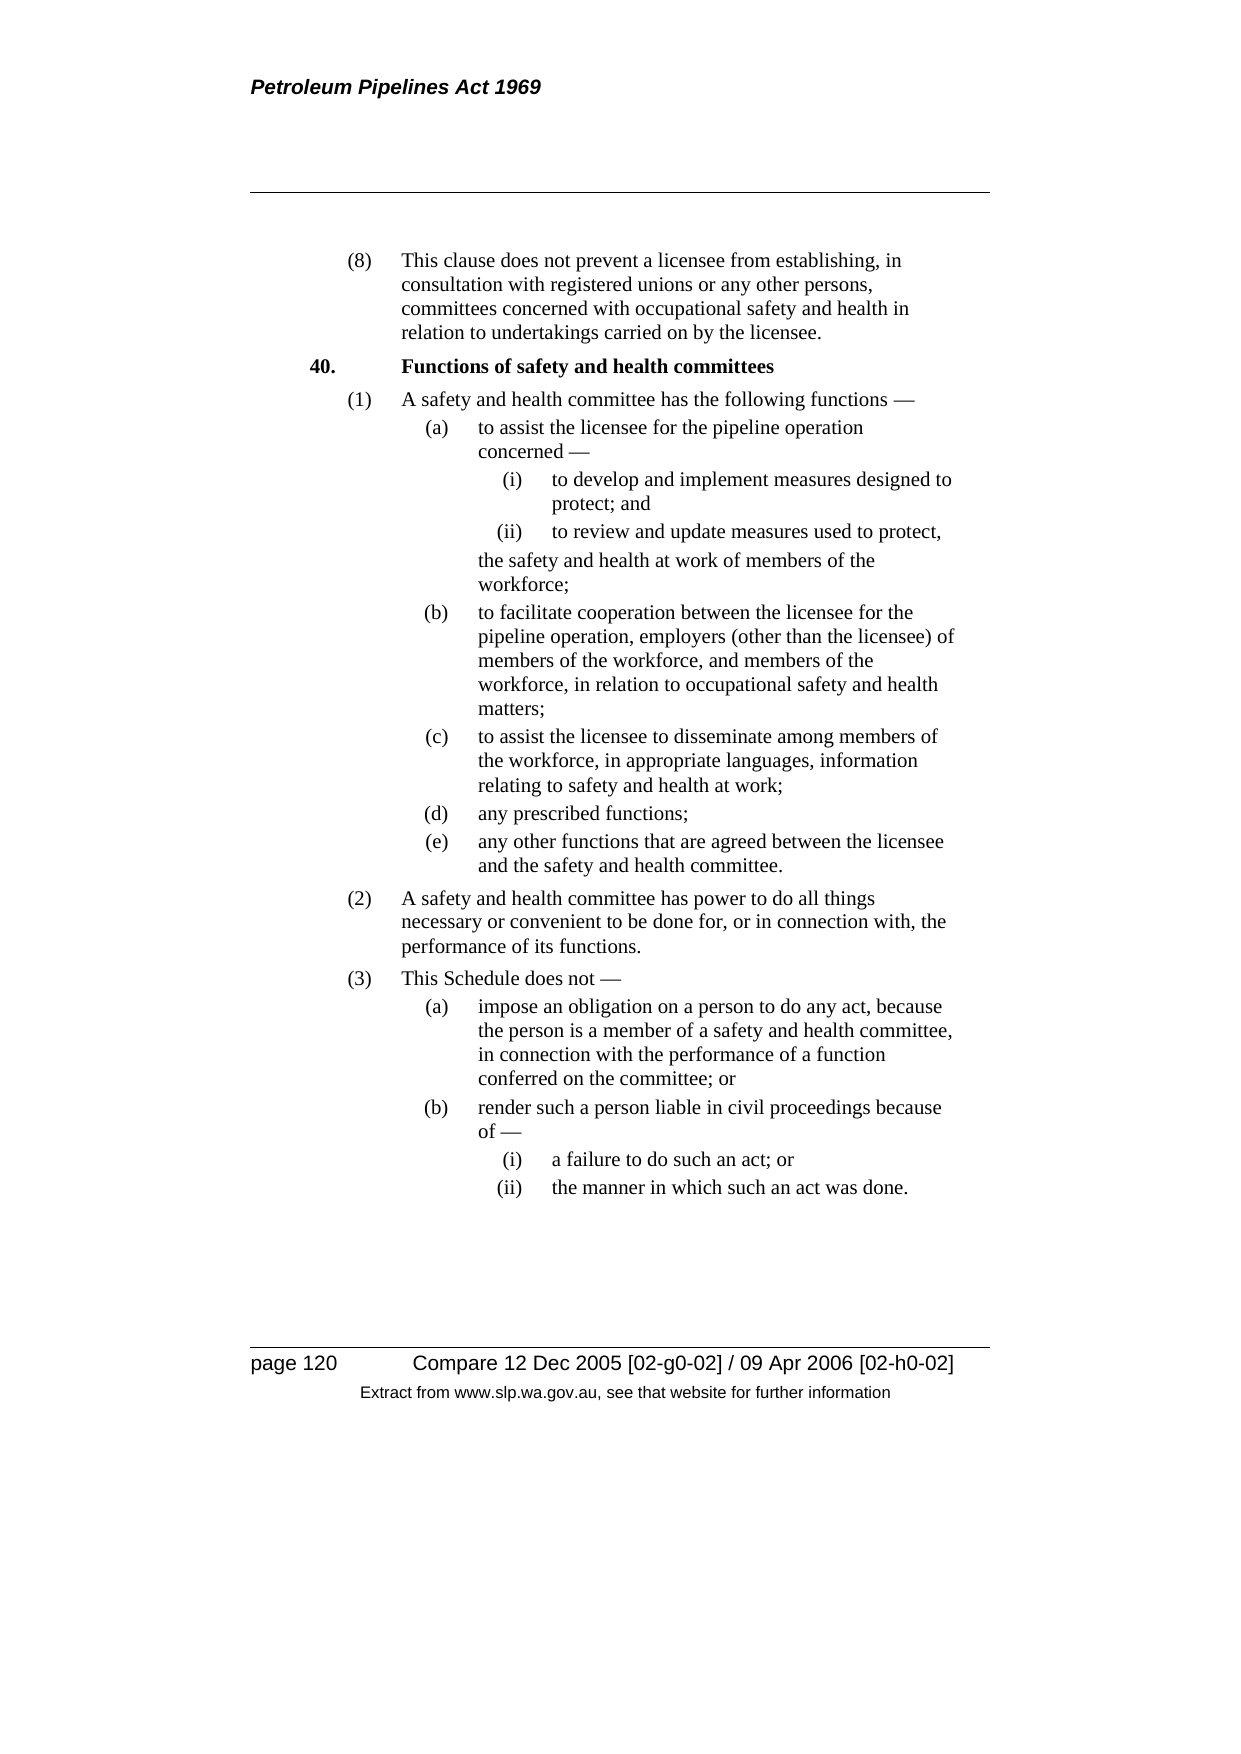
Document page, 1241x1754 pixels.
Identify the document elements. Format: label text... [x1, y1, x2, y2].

text (i) to develop and implement measures designed to protect; and [463, 467, 960, 515]
text (2) A safety and health committee has power to do all things necessary or convenient to be done for, or in connection with, the performance of its functions. [312, 885, 960, 958]
text (d) any prescribed functions; [389, 801, 960, 825]
subtitle 40. Functions of safety and health committees [309, 354, 960, 378]
text (ii) to review and update measures used to protect, [463, 519, 960, 543]
text (a) impose an obligation on a person to do any act, because the person is a member of a safety and health committee, in connection with the performance of a function conferred on the committee; or [389, 994, 960, 1090]
text the safety and health at work of members of the workforce; [389, 548, 960, 596]
text (b) to facilitate cooperation between the licensee for the pipeline operation, employers (other than the licensee) of members of the workforce, and members of the workforce, in relation to occupational safety and health matters; [389, 600, 960, 720]
text (c) to assist the licensee to disseminate among members of the workforce, in appropriate languages, information relating to safety and health at work; [389, 724, 960, 797]
text (1) A safety and health committee has the following functions — [312, 387, 960, 411]
text (i) a failure to do such an act; or [463, 1147, 960, 1171]
text (3) This Schedule does not — [312, 966, 960, 990]
text (a) to assist the licensee for the pipeline operation concerned — [389, 415, 960, 463]
text (8) This clause does not prevent a licensee from establishing, in consultation with registered unions or any other persons, committees concerned with occupational safety and health in relation to undertakings carried on by the licensee. [312, 247, 960, 344]
text (ii) the manner in which such an act was done. [463, 1175, 960, 1199]
text (e) any other functions that are agreed between the licensee and the safety and health committee. [389, 829, 960, 877]
text (b) render such a person liable in civil proceedings because of — [389, 1094, 960, 1143]
